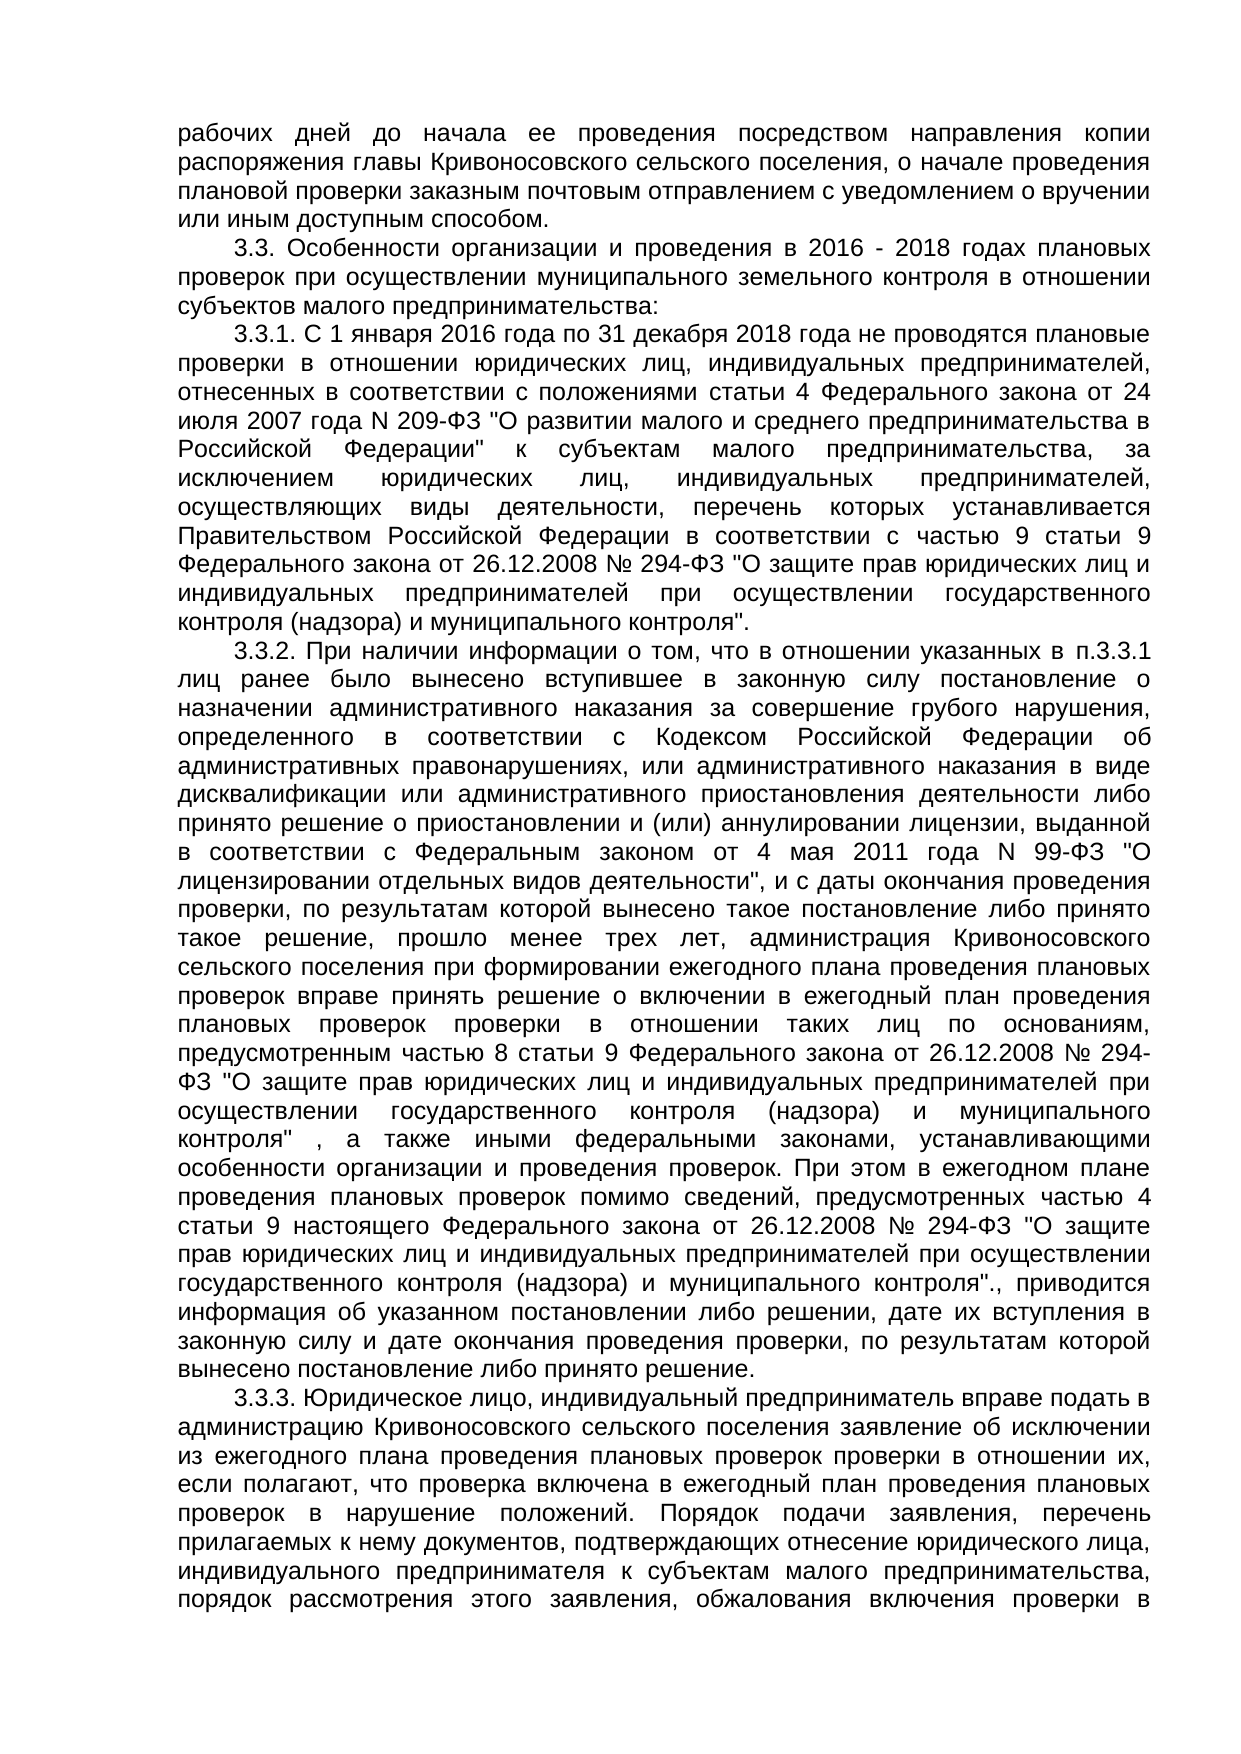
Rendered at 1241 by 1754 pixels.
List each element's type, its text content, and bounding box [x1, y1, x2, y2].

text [177, 118, 1152, 233]
text 3.3.1. С 1 января 2016 года по 31 декабря 2018 года не проводятся плановые проверки в отношении юридических лиц, индивидуальных предпринимателей, отнесенных в соответствии с положениями статьи 4 Федерального закона от 24 июля 2007 года N 209-ФЗ "О развитии малого и среднего предпринимательства в Российской Федерации" к субъектам малого предпринимательства, за исключением юридических лиц, индивидуальных предпринимателей, осуществляющих виды деятельности, перечень которых устанавливается Правительством Российской Федерации в соответствии с частью 9 статьи 9 Федерального закона от 26.12.2008 № 294-ФЗ "О защите прав юридических лиц и индивидуальных предпринимателей при осуществлении государственного контроля (надзора) и муниципального контроля". [177, 319, 1152, 636]
text 3.3. Особенности организации и проведения в 2016 - 2018 годах плановых проверок при осуществлении муниципального земельного контроля в отношении субъектов малого предпринимательства: [177, 233, 1152, 319]
text 3.3.2. При наличии информации о том, что в отношении указанных в п.3.3.1 лиц ранее было вынесено вступившее в законную силу постановление о назначении административного наказания за совершение грубого нарушения, определенного в соответствии с Кодексом Российской Федерации об административных правонарушениях, или административного наказания в виде дисквалификации или административного приостановления деятельности либо принято решение о приостановлении и (или) аннулировании лицензии, выданной в соответствии с Федеральным законом от 4 мая 2011 года N 99-ФЗ "О лицензировании отдельных видов деятельности", и с даты окончания проведения проверки, по результатам которой вынесено такое постановление либо принято такое решение, прошло менее трех лет, администрация Кривоносовского сельского поселения при формировании ежегодного плана проведения плановых проверок вправе принять решение о включении в ежегодный план проведения плановых проверок проверки в отношении таких лиц по основаниям, предусмотренным частью 8 статьи 9 Федерального закона от 26.12.2008 № 294-ФЗ "О защите прав юридических лиц и индивидуальных предпринимателей при осуществлении государственного контроля (надзора) и муниципального контроля" , а также иными федеральными законами, устанавливающими особенности организации и проведения проверок. При этом в ежегодном плане проведения плановых проверок помимо сведений, предусмотренных частью 4 статьи 9 настоящего Федерального закона от 26.12.2008 № 294-ФЗ "О защите прав юридических лиц и индивидуальных предпринимателей при осуществлении государственного контроля (надзора) и муниципального контроля"., приводится информация об указанном постановлении либо решении, дате их вступления в законную силу и дате окончания проведения проверки, по результатам которой вынесено постановление либо принято решение. [177, 636, 1152, 1383]
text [177, 1383, 1152, 1613]
